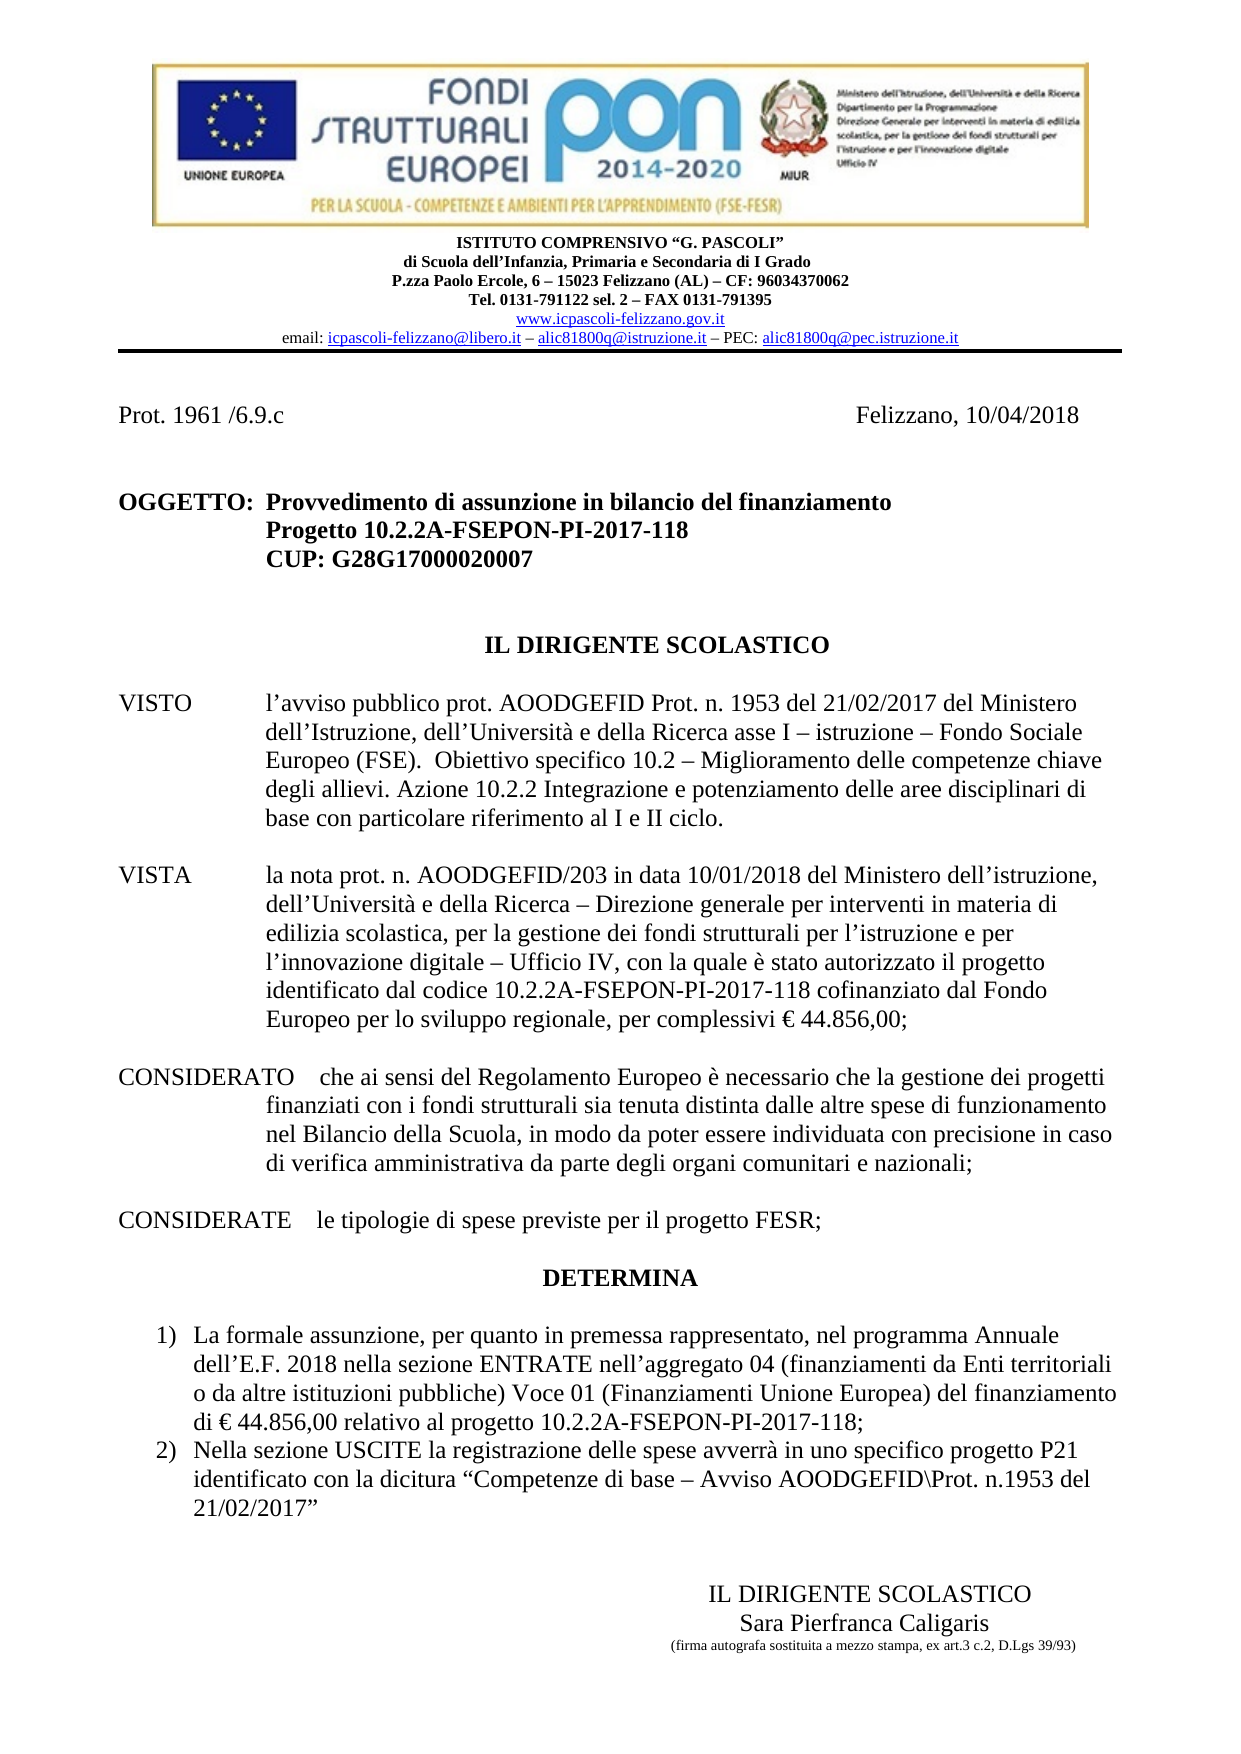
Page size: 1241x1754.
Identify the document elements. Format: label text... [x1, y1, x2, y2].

subtitle di Scuola dell’Infanzia, Primaria e Secondaria di I Grado [118, 252, 1122, 271]
text IL DIRIGENTE SCOLASTICO [192, 631, 1122, 659]
text VISTA la nota prot. n. AOODGEFID/203 in data 10/01/2018 del Ministero dell’istruzione, [118, 861, 1122, 889]
text CONSIDERATE le tipologie di spese previste per il progetto FESR; [118, 1206, 1122, 1234]
subtitle Tel. 0131-791122 sel. 2 – FAX 0131-791395 [118, 290, 1122, 309]
text Progetto 10.2.2A-FSEPON-PI-2017-118 [192, 516, 1122, 544]
text VISTO l’avviso pubblico prot. AOODGEFID Prot. n. 1953 del 21/02/2017 del Ministero dell’Istruzione, dell’Università e della Ricerca asse I – istruzione – Fondo Sociale Europeo (FSE). Obiettivo specifico 10.2 – Miglioramento delle competenze chiave degli allievi. Azione 10.2.2 Integrazione e potenziamento delle aree disciplinari di base con particolare riferimento al I e II ciclo. [118, 688, 1122, 832]
text CONSIDERATO che ai sensi del Regolamento Europeo è necessario che la gestione dei progetti [118, 1062, 1122, 1091]
subtitle P.zza Paolo Ercole, 6 – 15023 Felizzano (AL) – CF: 96034370062 [118, 271, 1122, 290]
text finanziati con i fondi strutturali sia tenuta distinta dalle altre spese di funzionamento nel Bilancio della Scuola, in modo da poter essere individuata con precisione in caso di verifica amministrativa da parte degli organi comunitari e nazionali; [266, 1091, 1122, 1177]
text OGGETTO: Provvedimento di assunzione in bilancio del finanziamento [118, 487, 1122, 516]
text email: icpascoli-felizzano@libero.it – alic81800q@istruzione.it – PEC: alic81800q@pec.istruzione.it [118, 328, 1122, 349]
text IL DIRIGENTE SCOLASTICO [634, 1579, 1122, 1608]
text dell’Università e della Ricerca – Direzione generale per interventi in materia di edilizia scolastica, per la gestione dei fondi strutturali per l’istruzione e per l’innovazione digitale – Ufficio IV, con la quale è stato autorizzato il progetto identificato dal codice 10.2.2A-FSEPON-PI-2017-118 cofinanziato dal Fondo Europeo per lo sviluppo regionale, per complessivi € 44.856,00; [266, 889, 1122, 1033]
text Sara Pierfranca Caligaris [708, 1608, 1122, 1637]
text DETERMINA [118, 1263, 1122, 1292]
text CUP: G28G17000020007 [192, 544, 1122, 573]
text www.icpascoli-felizzano.gov.it [118, 309, 1122, 328]
text (firma autografa sostituita a mezzo stampa, ex art.3 c.2, D.Lgs 39/93) [634, 1637, 1122, 1653]
list La formale assunzione, per quanto in premessa rappresentato, nel programma Annuale dell’E.F. 2018 nella sezione ENTRATE nell’aggregato 04 (finanziamenti da Enti territoriali o da altre istituzioni pubbliche) Voce 01 (Finanziamenti Unione Europea) del finanziamento di € 44.856,00 relativo al progetto 10.2.2A-FSEPON-PI-2017-118; [156, 1321, 1122, 1436]
subtitle ISTITUTO COMPRENSIVO “G. PASCOLI” [118, 232, 1122, 252]
list Nella sezione USCITE la registrazione delle spese avverrà in uno specifico progetto P21 identificato con la dicitura “Competenze di base – Avviso AOODGEFID\Prot. n.1953 del 21/02/2017” [156, 1436, 1122, 1522]
picture [152, 58, 1089, 233]
text Prot. 1961 /6.9.c Felizzano, 10/04/2018 [118, 401, 1122, 429]
